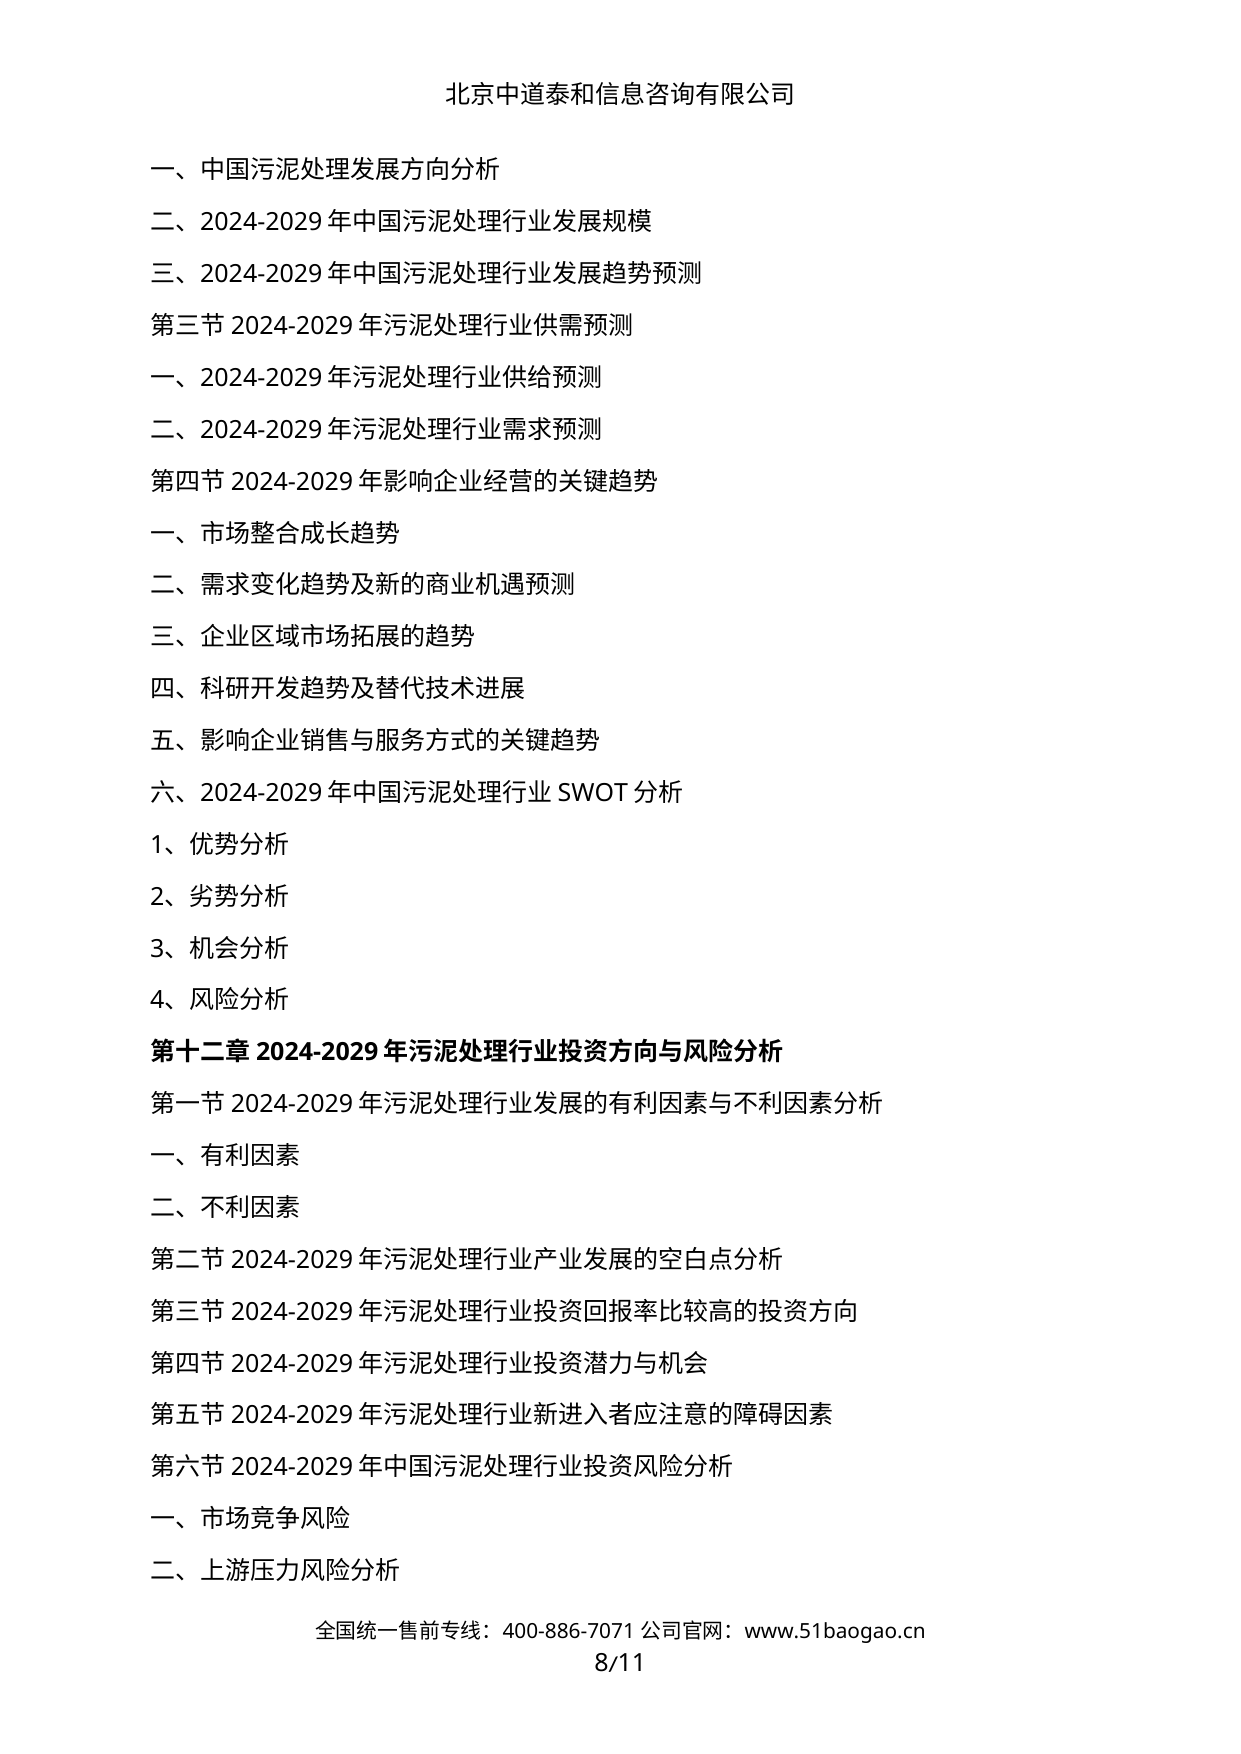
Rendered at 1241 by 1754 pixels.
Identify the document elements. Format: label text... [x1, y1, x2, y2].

text 二、2024-2029年中国污泥处理行业发展规模 [150, 202, 1090, 238]
text 二、上游压力风险分析 [150, 1551, 1090, 1587]
text 第三节 2024-2029年污泥处理行业投资回报率比较高的投资方向 [150, 1291, 1090, 1327]
text 4、风险分析 [150, 980, 1090, 1016]
text 第三节 2024-2029年污泥处理行业供需预测 [150, 306, 1090, 342]
text 第六节 2024-2029年中国污泥处理行业投资风险分析 [150, 1447, 1090, 1483]
text 3、机会分析 [150, 928, 1090, 964]
text 一、市场整合成长趋势 [150, 513, 1090, 549]
text 第二节 2024-2029年污泥处理行业产业发展的空白点分析 [150, 1239, 1090, 1276]
text 二、需求变化趋势及新的商业机遇预测 [150, 565, 1090, 601]
text 三、2024-2029年中国污泥处理行业发展趋势预测 [150, 254, 1090, 290]
text 2、劣势分析 [150, 876, 1090, 912]
text 二、2024-2029年污泥处理行业需求预测 [150, 409, 1090, 446]
text 一、中国污泥处理发展方向分析 [150, 150, 1090, 186]
text 第一节 2024-2029年污泥处理行业发展的有利因素与不利因素分析 [150, 1084, 1090, 1120]
text 六、2024-2029年中国污泥处理行业SWOT分析 [150, 772, 1090, 809]
text 三、企业区域市场拓展的趋势 [150, 617, 1090, 653]
text 二、不利因素 [150, 1187, 1090, 1224]
text 一、有利因素 [150, 1136, 1090, 1172]
text 一、2024-2029年污泥处理行业供给预测 [150, 357, 1090, 394]
text 一、市场竞争风险 [150, 1499, 1090, 1535]
text 第十二章 2024-2029年污泥处理行业投资方向与风险分析 [150, 1032, 1090, 1068]
text 第五节 2024-2029年污泥处理行业新进入者应注意的障碍因素 [150, 1395, 1090, 1431]
text 五、影响企业销售与服务方式的关键趋势 [150, 721, 1090, 757]
text 1、优势分析 [150, 824, 1090, 861]
text 第四节 2024-2029年污泥处理行业投资潜力与机会 [150, 1343, 1090, 1379]
text 四、科研开发趋势及替代技术进展 [150, 669, 1090, 705]
text 第四节 2024-2029年影响企业经营的关键趋势 [150, 461, 1090, 497]
